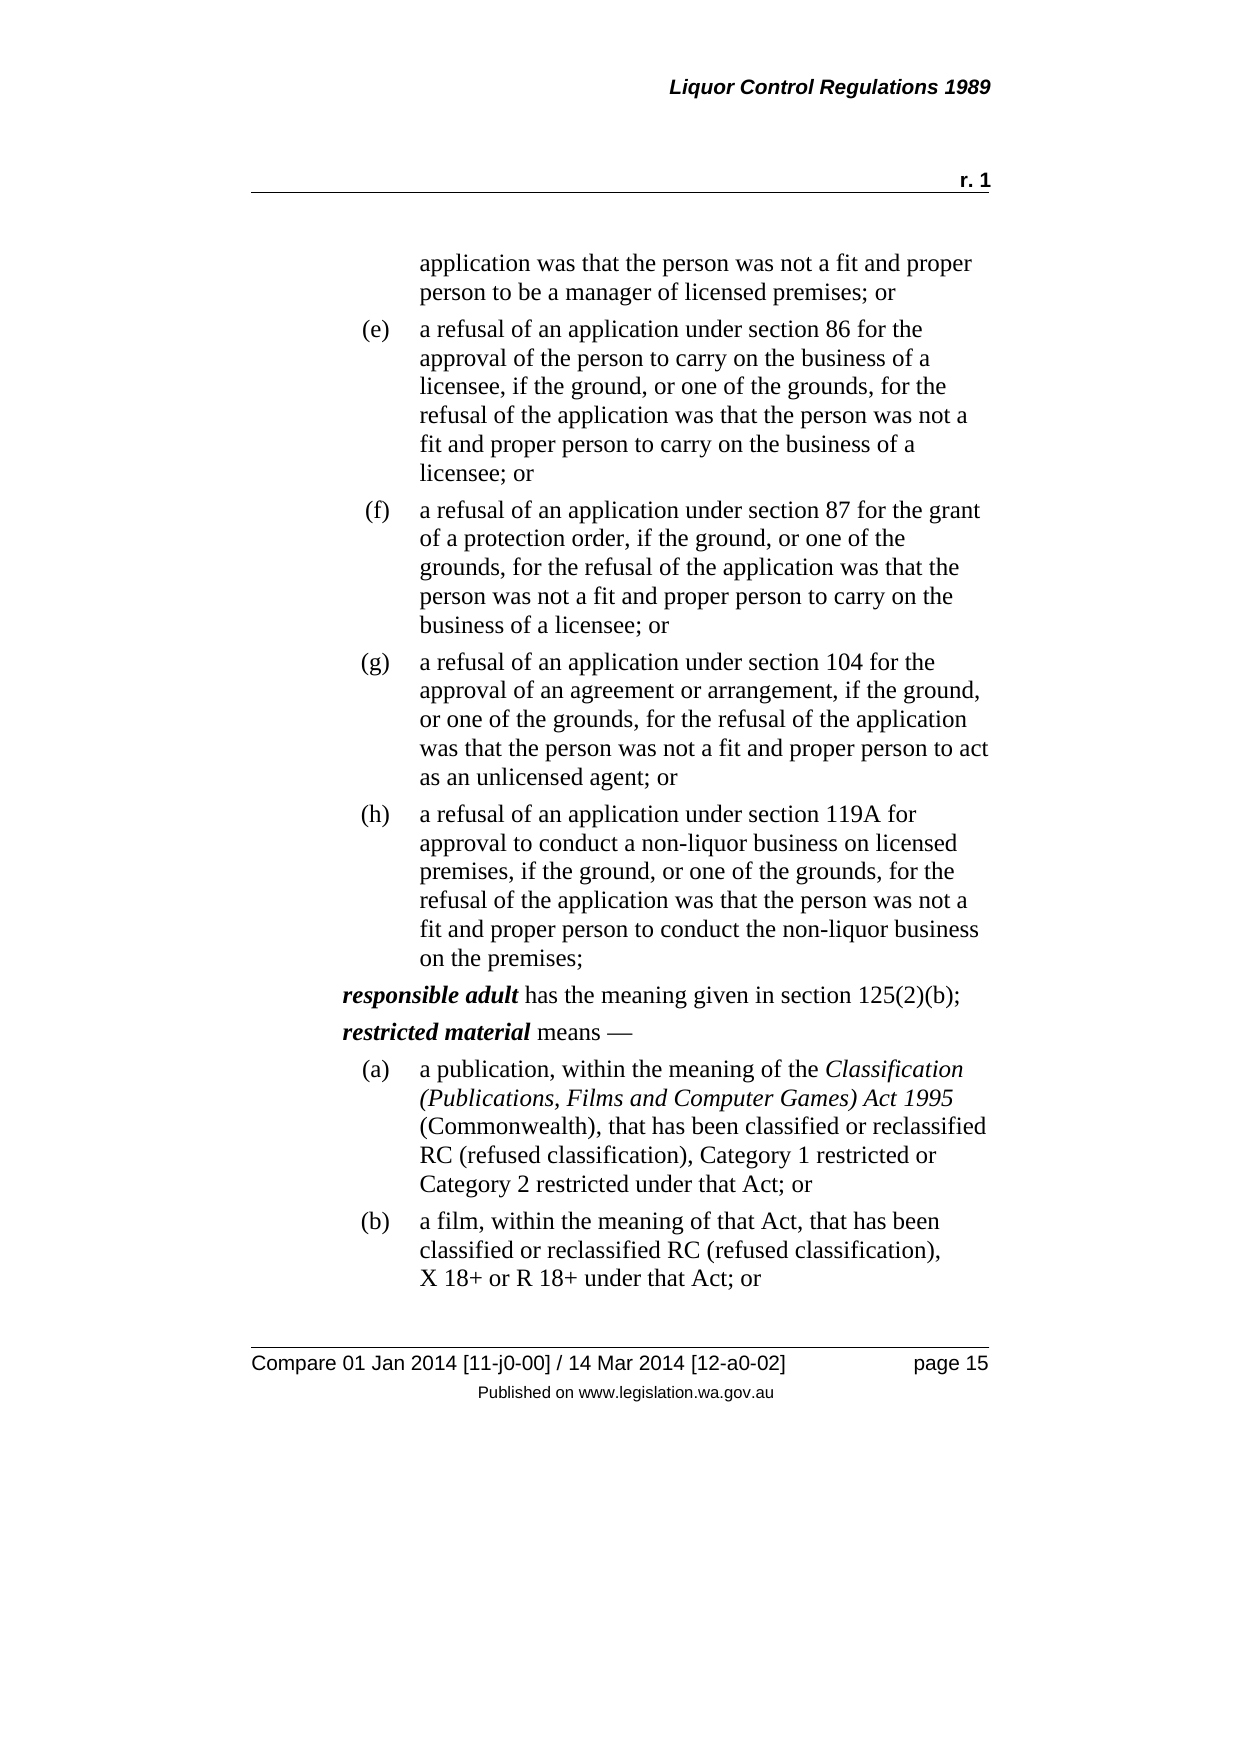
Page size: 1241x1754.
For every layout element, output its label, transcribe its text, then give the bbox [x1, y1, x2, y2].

text (f) a refusal of an application under section 87 for the grant of a protection order, if the ground, or one of the grounds, for the refusal of the application was that the person was not a fit and proper person to carry on the business of a licensee; or [251, 495, 989, 638]
text (e) a refusal of an application under section 86 for the approval of the person to carry on the business of a licensee, if the ground, or one of the grounds, for the refusal of the application was that the person was not a fit and proper person to carry on the business of a licensee; or [251, 314, 989, 486]
text (g) a refusal of an application under section 104 for the approval of an agreement or arrangement, if the ground, or one of the grounds, for the refusal of the application was that the person was not a fit and proper person to act as an unlicensed agent; or [251, 647, 989, 791]
text (h) a refusal of an application under section 119A for approval to conduct a non-liquor business on licensed premises, if the ground, or one of the grounds, for the refusal of the application was that the person was not a fit and proper person to conduct the non-liquor business on the premises; [251, 799, 989, 971]
text (a) a publication, within the meaning of the Classification (Publications, Films and Computer Games) Act 1995 (Commonwealth), that has been classified or reclassified RC (refused classification), Category 1 restricted or Category 2 restricted under that Act; or [251, 1054, 989, 1198]
text restricted material means — [251, 1017, 989, 1046]
text (b) a film, within the meaning of that Act, that has been classified or reclassified RC (refused classification), X 18+ or R 18+ under that Act; or [251, 1206, 989, 1292]
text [251, 248, 989, 306]
text responsible adult has the meaning given in section 125(2)(b); [251, 980, 989, 1008]
